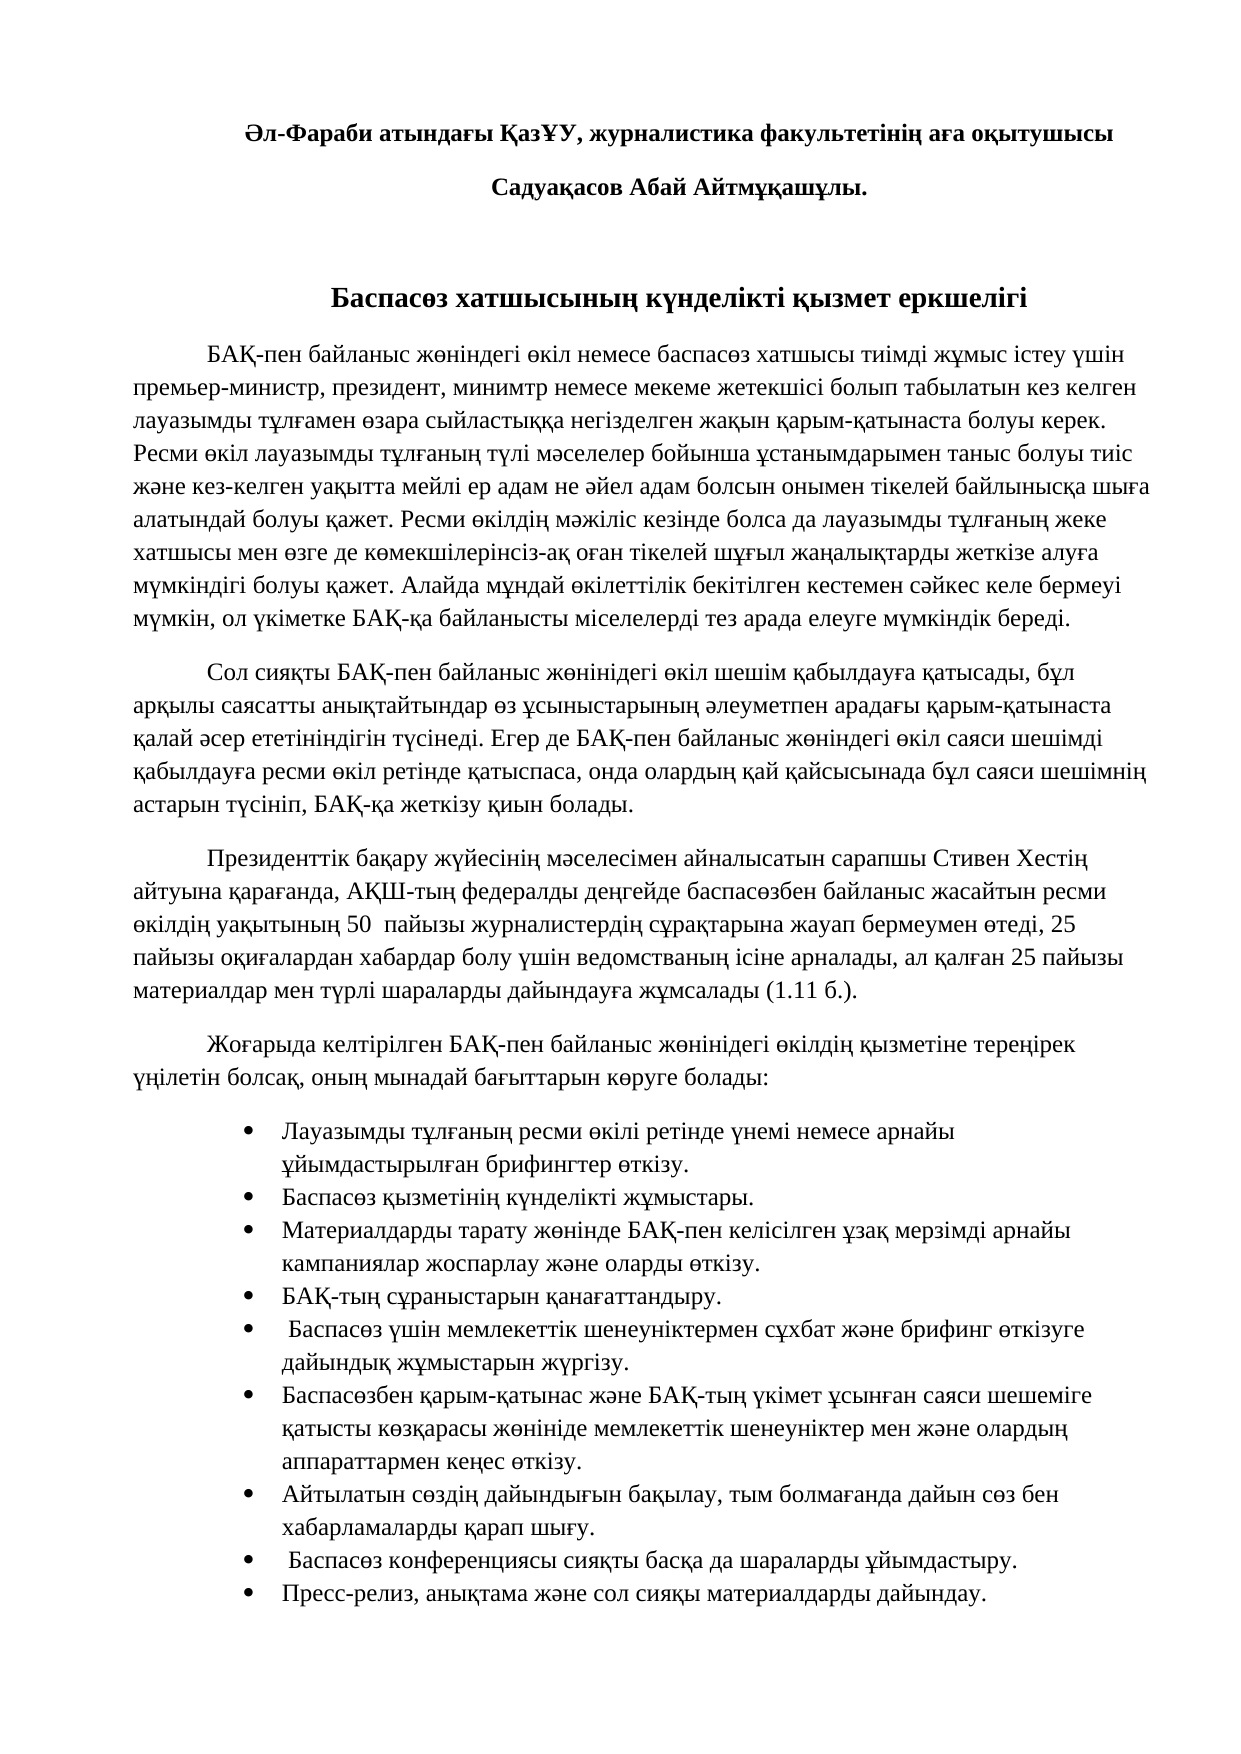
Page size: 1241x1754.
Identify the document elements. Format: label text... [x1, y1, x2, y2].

text Жоғарыда келтірілген БАҚ-пен байланыс жөнінідегі өкілдің қызметіне тереңірек үңілетін болсақ, оның мынадай бағыттарын көруге болады: [133, 1029, 1152, 1091]
text Баспасөз хатшысының күнделікті қызмет еркшелігі [133, 280, 1152, 313]
list Айтылатын сөздің дайындығын бақылау, тым болмағанда дайын сөз бен хабарламаларды қарап шығу. [244, 1479, 1152, 1541]
text БАҚ-пен байланыс жөніндегі өкіл немесе баспасөз хатшысы тиімді жұмыс істеу үшін премьер-министр, президент, минимтр немесе мекеме жетекшісі болып табылатын кез келген лауазымды тұлғамен өзара сыйластыққа негізделген жақын қарым-қатынаста болуы керек. Ресми өкіл лауазымды тұлғаның түлі мәселелер бойынша ұстанымдарымен таныс болуы тиіс және кез-келген уақытта мейлі ер адам не әйел адам болсын онымен тікелей байлынысқа шыға алатындай болуы қажет. Ресми өкілдің мәжіліс кезінде болса да лауазымды тұлғаның жеке хатшысы мен өзге де көмекшілерінсіз-ақ оған тікелей шұғыл жаңалықтарды жеткізе алуға мүмкіндігі болуы қажет. Алайда мұндай өкілеттілік бекітілген кестемен сәйкес келе бермеуі мүмкін, ол үкіметке БАҚ-қа байланысты міселелерді тез арада елеуге мүмкіндік береді. [133, 339, 1152, 632]
list Баспасөз конференциясы сияқты басқа да шараларды ұйымдастыру. [244, 1545, 1152, 1574]
list Баспасөзбен қарым-қатынас және БАҚ-тың үкімет ұсынған саяси шешеміге қатысты көзқарасы жөнініде мемлекеттік шенеуніктер мен және олардың аппараттармен кеңес өткізу. [244, 1380, 1152, 1475]
list Баспасөз үшін мемлекеттік шенеуніктермен сұхбат және брифинг өткізуге дайындық жұмыстарын жүргізу. [244, 1314, 1152, 1376]
list Пресс-релиз, анықтама және сол сияқы материалдарды дайындау. [244, 1578, 1152, 1607]
text Президенттік бақару жүйесінің мәселесімен айналысатын сарапшы Стивен Хестің айтуына қарағанда, АҚШ-тың федералды деңгейде баспасөзбен байланыс жасайтын ресми өкілдің уақытының 50 пайызы журналистердің сұрақтарына жауап бермеумен өтеді, 25 пайызы оқиғалардан хабардар болу үшін ведомстваның ісіне арналады, ал қалған 25 пайызы материалдар мен түрлі шараларды дайындауға жұмсалады (1.11 б.). [133, 843, 1152, 1004]
list Лауазымды тұлғаның ресми өкілі ретінде үнемі немесе арнайы ұйымдастырылған брифингтер өткізу. [244, 1116, 1152, 1178]
text Әл-Фараби атындағы ҚазҰУ, журналистика факультетінің аға оқытушысы [133, 118, 1152, 147]
text Сол сияқты БАҚ-пен байланыс жөнінідегі өкіл шешім қабылдауға қатысады, бұл арқылы саясатты анықтайтындар өз ұсыныстарының әлеуметпен арадағы қарым-қатынаста қалай әсер ететініндігін түсінеді. Егер де БАҚ-пен байланыс жөніндегі өкіл саяси шешімді қабылдауға ресми өкіл ретінде қатыспаса, онда олардың қай қайсысынада бұл саяси шешімнің астарын түсініп, БАҚ-қа жеткізу қиын болады. [133, 657, 1152, 818]
list Материалдарды тарату жөнінде БАҚ-пен келісілген ұзақ мерзімді арнайы кампаниялар жоспарлау және оларды өткізу. [244, 1215, 1152, 1277]
list БАҚ-тың сұраныстарын қанағаттандыру. [244, 1281, 1152, 1310]
list Баспасөз қызметінің күнделікті жұмыстары. [244, 1182, 1152, 1211]
text Садуақасов Абай Айтмұқашұлы. [133, 172, 1152, 201]
